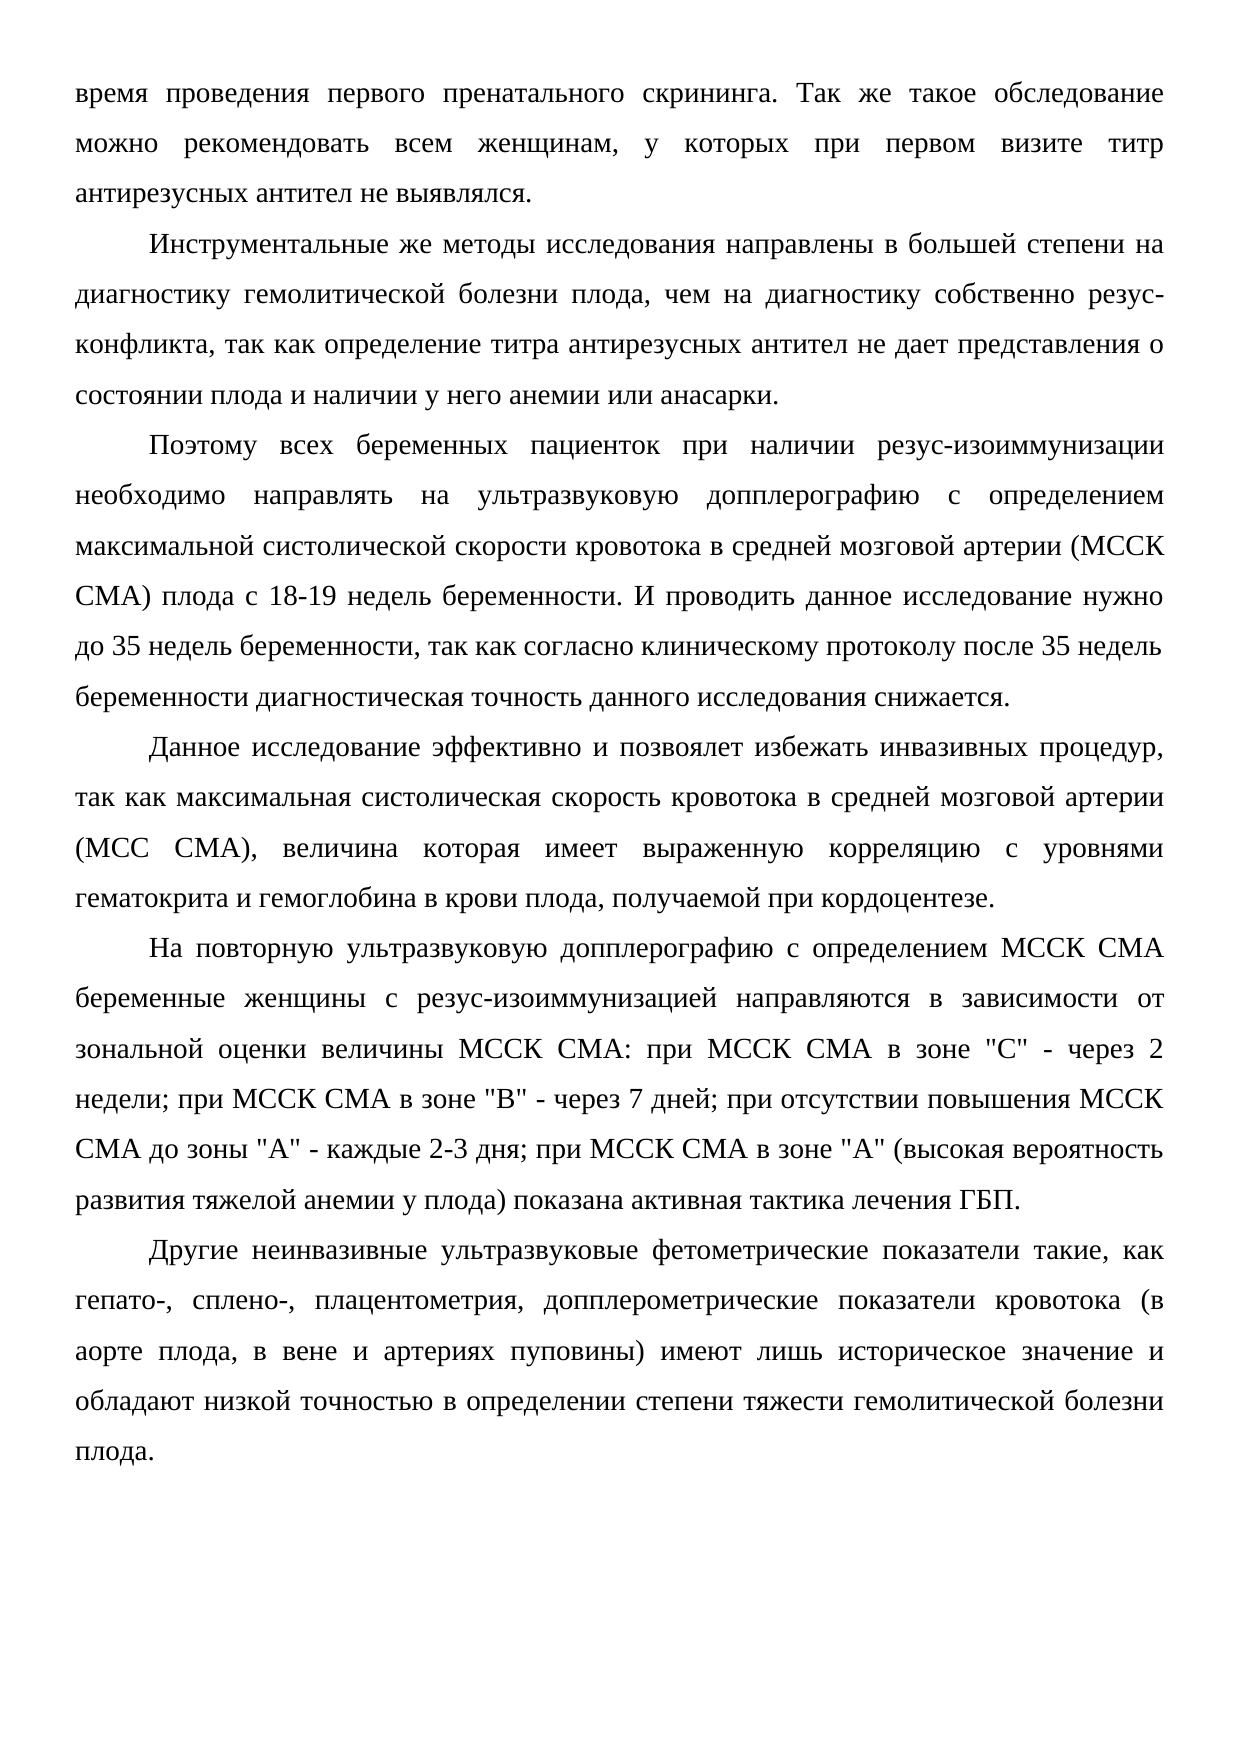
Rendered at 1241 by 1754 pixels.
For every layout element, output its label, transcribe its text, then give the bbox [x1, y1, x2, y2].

text Поэтому всех беременных пациенток при наличии резус-изоиммунизации необходимо направлять на ультразвуковую допплерографию с определением максимальной систолической скорости кровотока в средней мозговой артерии (МССК СМА) плода с 18-19 недель беременности. И проводить данное исследование нужно до 35 недель беременности, так как согласно клиническому протоколу после 35 недель [75, 427, 1165, 662]
text Другие неинвазивные ультразвуковые фетометрические показатели такие, как гепато-, сплено-, плацентометрия, допплерометрические показатели кровотока (в аорте плода, в вене и артериях пуповины) имеют лишь историческое значение и обладают низкой точностью в определении степени тяжести гемолитической болезни плода. [75, 1232, 1165, 1467]
text беременности диагностическая точность данного исследования снижается. [75, 679, 1165, 712]
text Инструментальные же методы исследования направлены в большей степени на диагностику гемолитической болезни плода, чем на диагностику собственно резус-конфликта, так как определение титра антирезусных антител не дает представления о состоянии плода и наличии у него анемии или анасарки. [75, 226, 1165, 410]
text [75, 75, 1165, 209]
text На повторную ультразвуковую допплерографию с определением МССК СМА беременные женщины с резус-изоиммунизацией направляются в зависимости от зональной оценки величины МССК СМА: при МССК СМА в зоне "С" - через 2 недели; при МССК СМА в зоне "В" - через 7 дней; при отсутствии повышения МССК СМА до зоны "А" - каждые 2-3 дня; при МССК СМА в зоне "А" (высокая вероятность развития тяжелой анемии у плода) показана активная тактика лечения ГБП. [75, 930, 1165, 1215]
text Данное исследование эффективно и позвоялет избежать инвазивных процедур, так как максимальная систолическая скорость кровотока в средней мозговой артерии (МСС СМА), величина которая имеет выраженную корреляцию с уровнями гематокрита и гемоглобина в крови плода, получаемой при кордоцентезе. [75, 729, 1165, 913]
